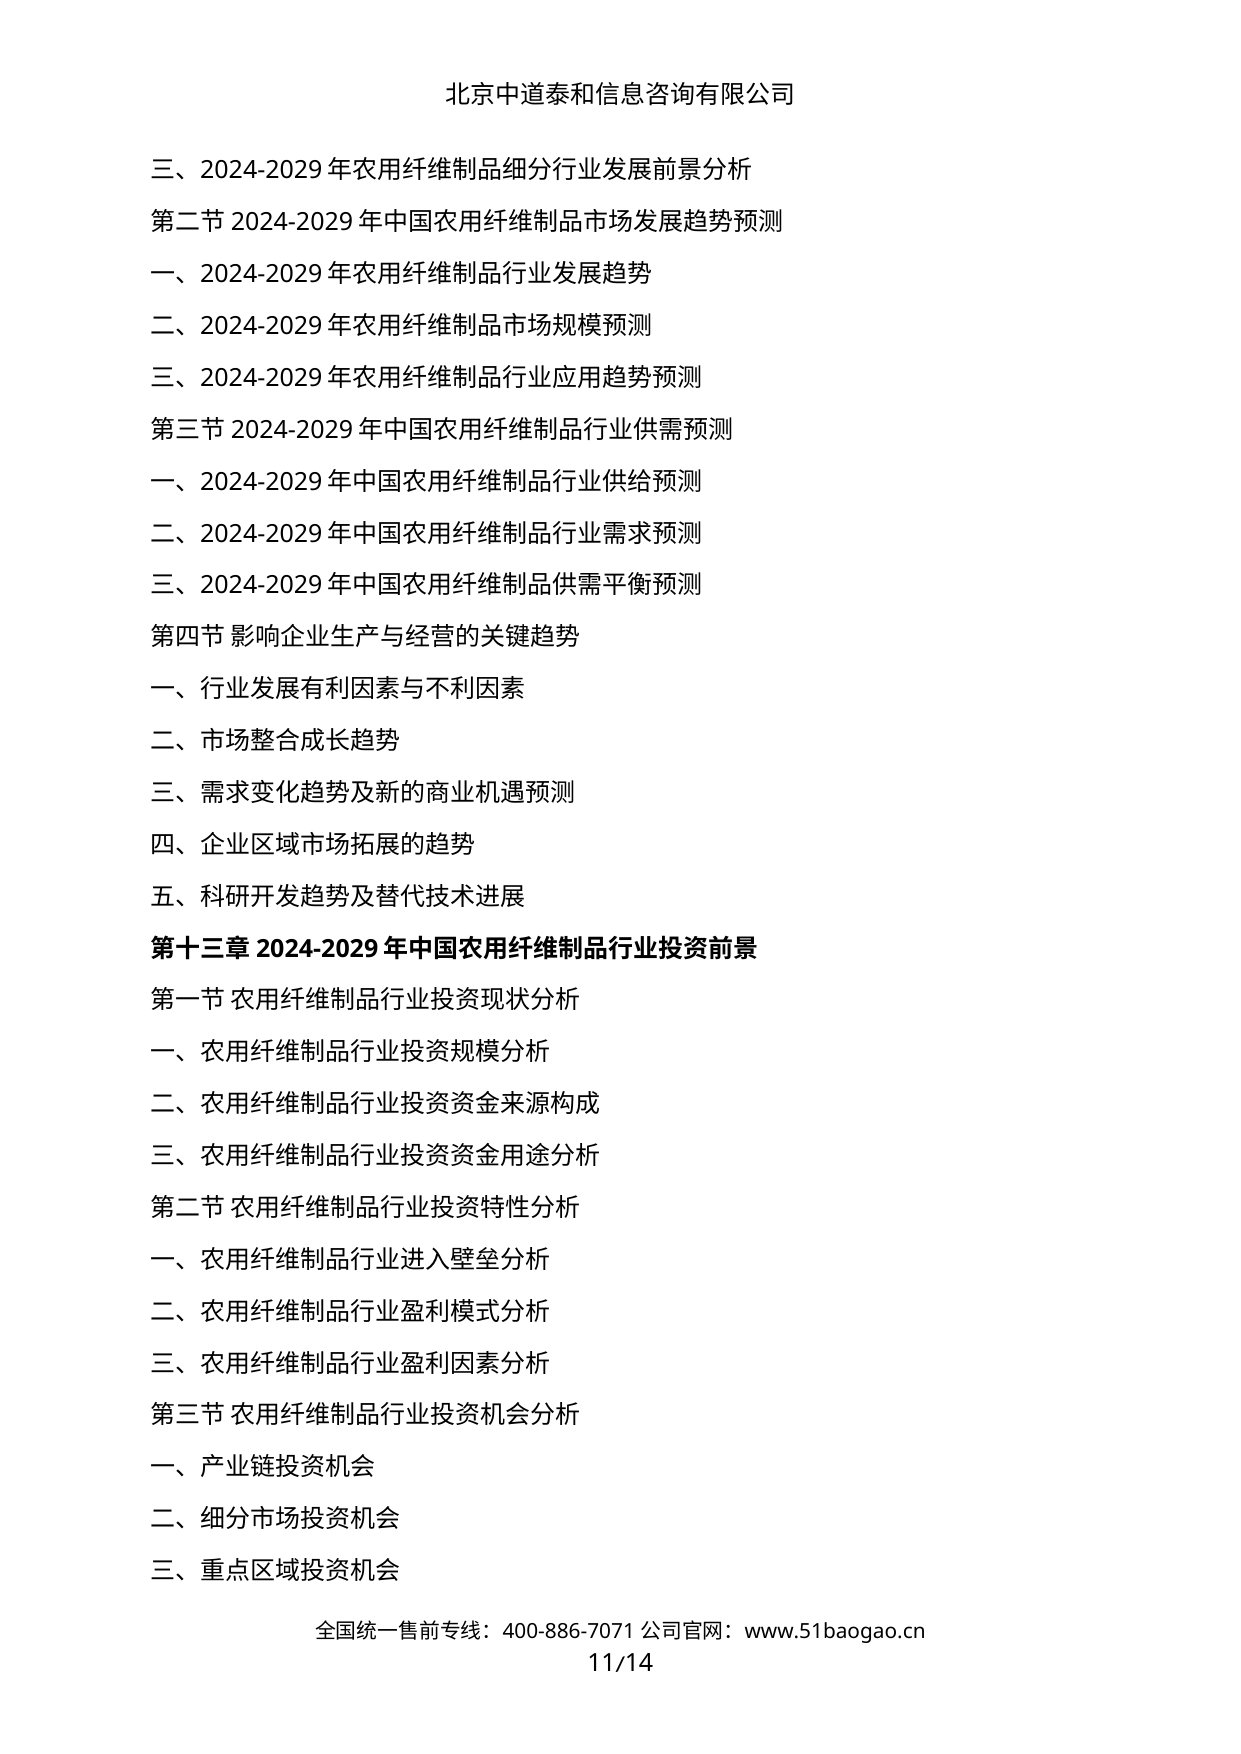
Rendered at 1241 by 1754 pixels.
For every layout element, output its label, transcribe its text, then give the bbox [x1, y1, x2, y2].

text 第三节 2024-2029年中国农用纤维制品行业供需预测 [150, 409, 1090, 446]
text 一、2024-2029年中国农用纤维制品行业供给预测 [150, 461, 1090, 497]
text 三、农用纤维制品行业投资资金用途分析 [150, 1136, 1090, 1172]
text 二、细分市场投资机会 [150, 1499, 1090, 1535]
text 一、农用纤维制品行业进入壁垒分析 [150, 1239, 1090, 1276]
text 第二节 农用纤维制品行业投资特性分析 [150, 1187, 1090, 1224]
text 第一节 农用纤维制品行业投资现状分析 [150, 980, 1090, 1016]
text 二、2024-2029年中国农用纤维制品行业需求预测 [150, 513, 1090, 549]
text 二、2024-2029年农用纤维制品市场规模预测 [150, 306, 1090, 342]
text 二、农用纤维制品行业盈利模式分析 [150, 1291, 1090, 1327]
text 第三节 农用纤维制品行业投资机会分析 [150, 1395, 1090, 1431]
text 第二节 2024-2029年中国农用纤维制品市场发展趋势预测 [150, 202, 1090, 238]
text 二、农用纤维制品行业投资资金来源构成 [150, 1084, 1090, 1120]
text 一、农用纤维制品行业投资规模分析 [150, 1032, 1090, 1068]
text 第四节 影响企业生产与经营的关键趋势 [150, 617, 1090, 653]
text 二、市场整合成长趋势 [150, 721, 1090, 757]
text 一、产业链投资机会 [150, 1447, 1090, 1483]
text 三、农用纤维制品行业盈利因素分析 [150, 1343, 1090, 1379]
text 三、重点区域投资机会 [150, 1551, 1090, 1587]
text 三、2024-2029年农用纤维制品行业应用趋势预测 [150, 357, 1090, 394]
text 五、科研开发趋势及替代技术进展 [150, 876, 1090, 912]
text 三、2024-2029年农用纤维制品细分行业发展前景分析 [150, 150, 1090, 186]
text 三、需求变化趋势及新的商业机遇预测 [150, 772, 1090, 809]
text 四、企业区域市场拓展的趋势 [150, 824, 1090, 861]
text 一、行业发展有利因素与不利因素 [150, 669, 1090, 705]
text 第十三章 2024-2029年中国农用纤维制品行业投资前景 [150, 928, 1090, 964]
text 一、2024-2029年农用纤维制品行业发展趋势 [150, 254, 1090, 290]
text 三、2024-2029年中国农用纤维制品供需平衡预测 [150, 565, 1090, 601]
